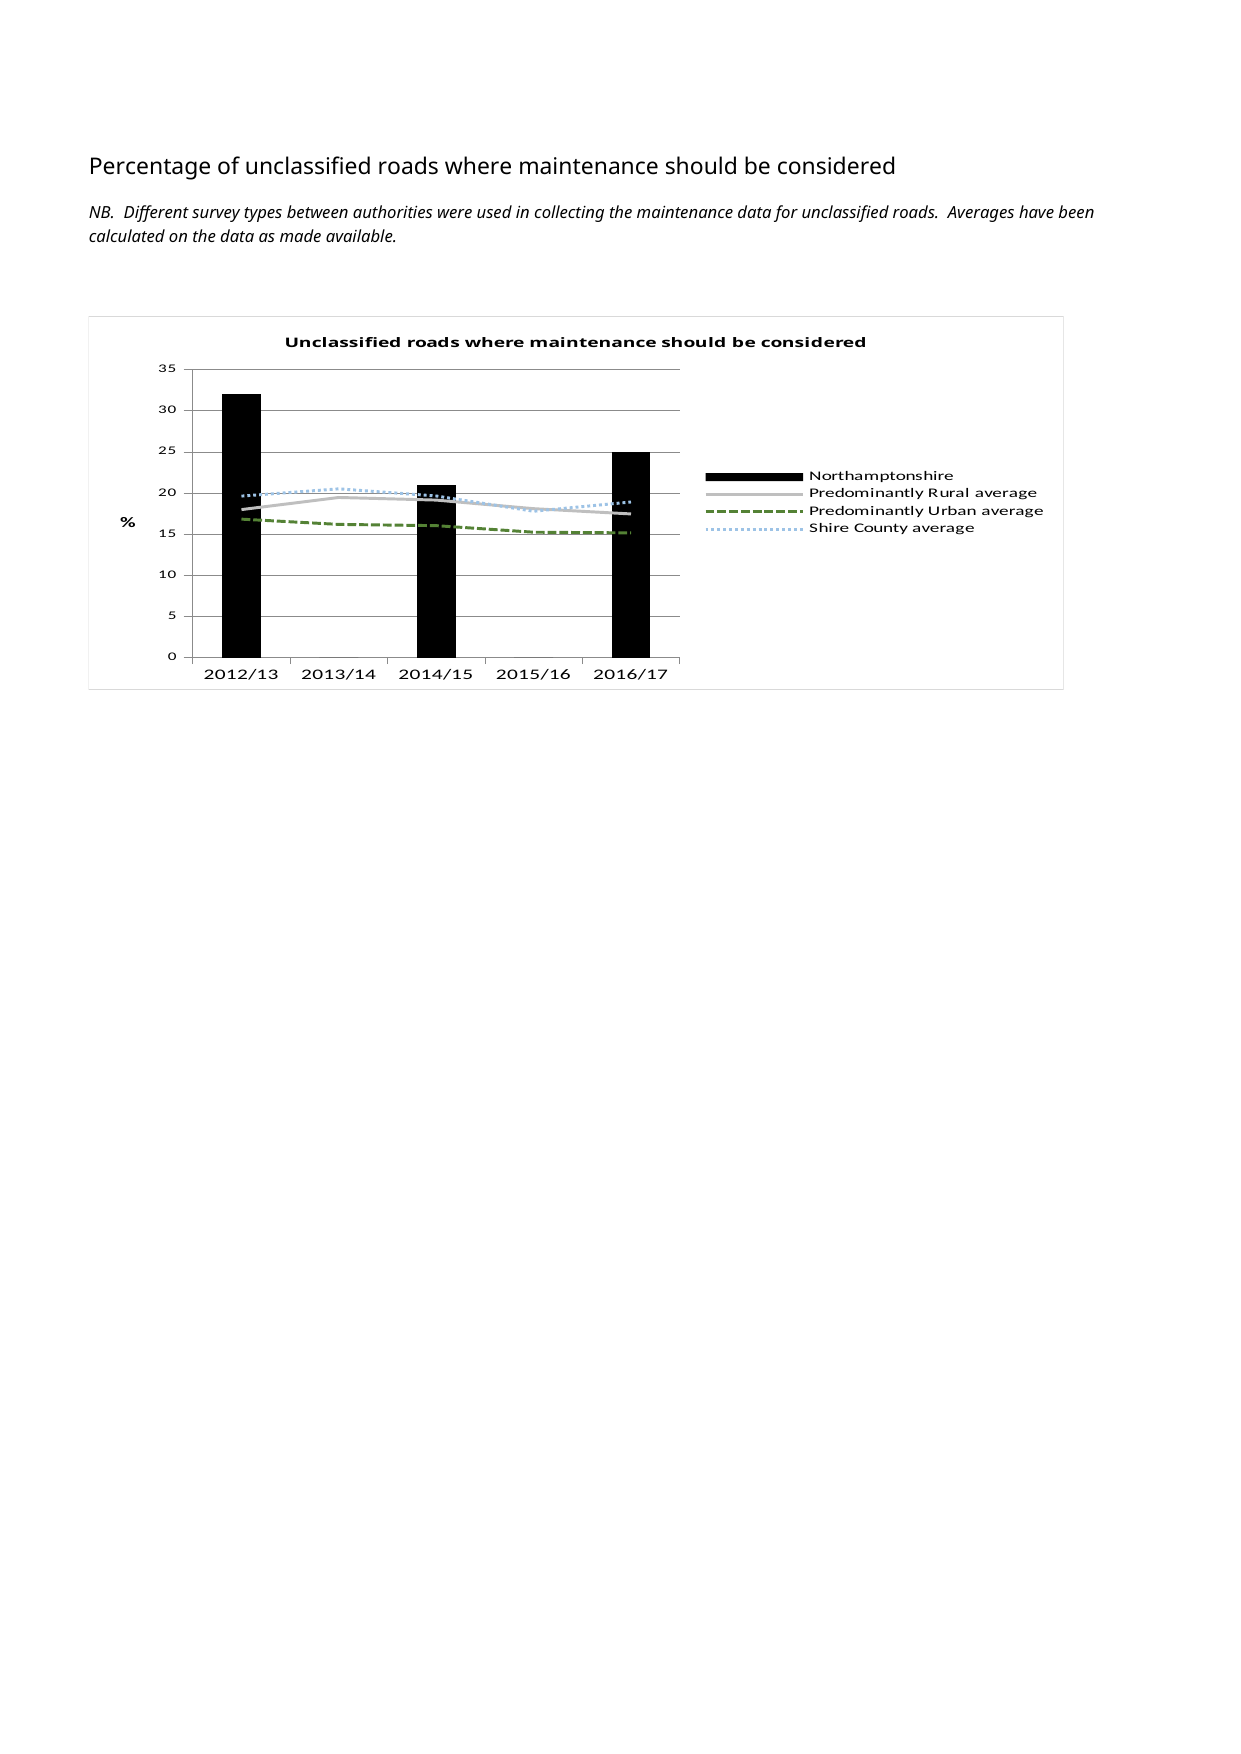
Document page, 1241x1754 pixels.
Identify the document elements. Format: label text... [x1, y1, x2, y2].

text NB. Different survey types between authorities were used in collecting the maintenance data for unclassified roads. Averages have been calculated on the data as made available. [89, 200, 1152, 248]
text Percentage of unclassified roads where maintenance should be considered [89, 150, 1152, 181]
